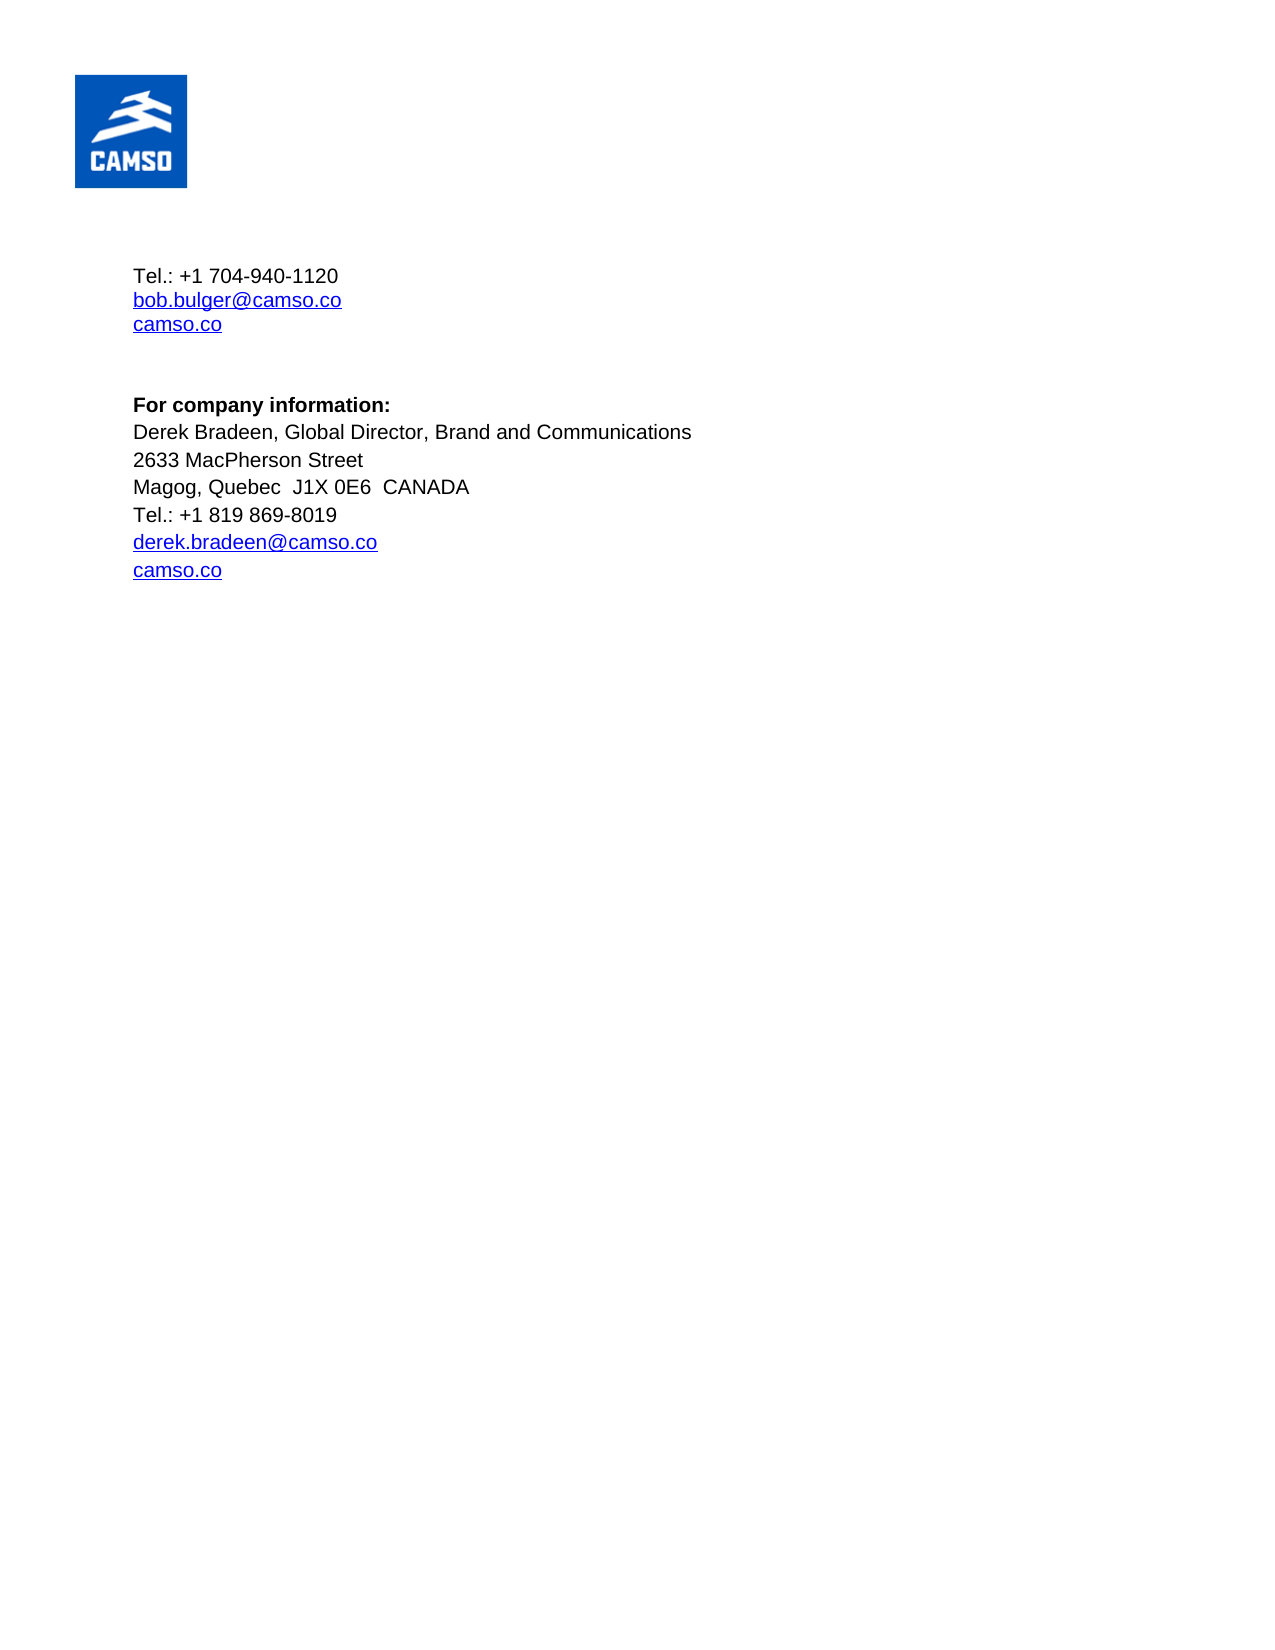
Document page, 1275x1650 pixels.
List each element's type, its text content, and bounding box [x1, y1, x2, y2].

subtitle For company information: [133, 393, 1087, 417]
text Tel.: +1 704-940-1120 bob.bulger@camso.co camso.co [133, 150, 1087, 335]
picture [0, 0, 1275, 264]
text Derek Bradeen, Global Director, Brand and Communications 2633 MacPherson Street Magog, Quebec J1X 0E6 CANADA Tel.: +1 819 869-8019 derek.bradeen@camso.co camso.co [133, 420, 1087, 582]
